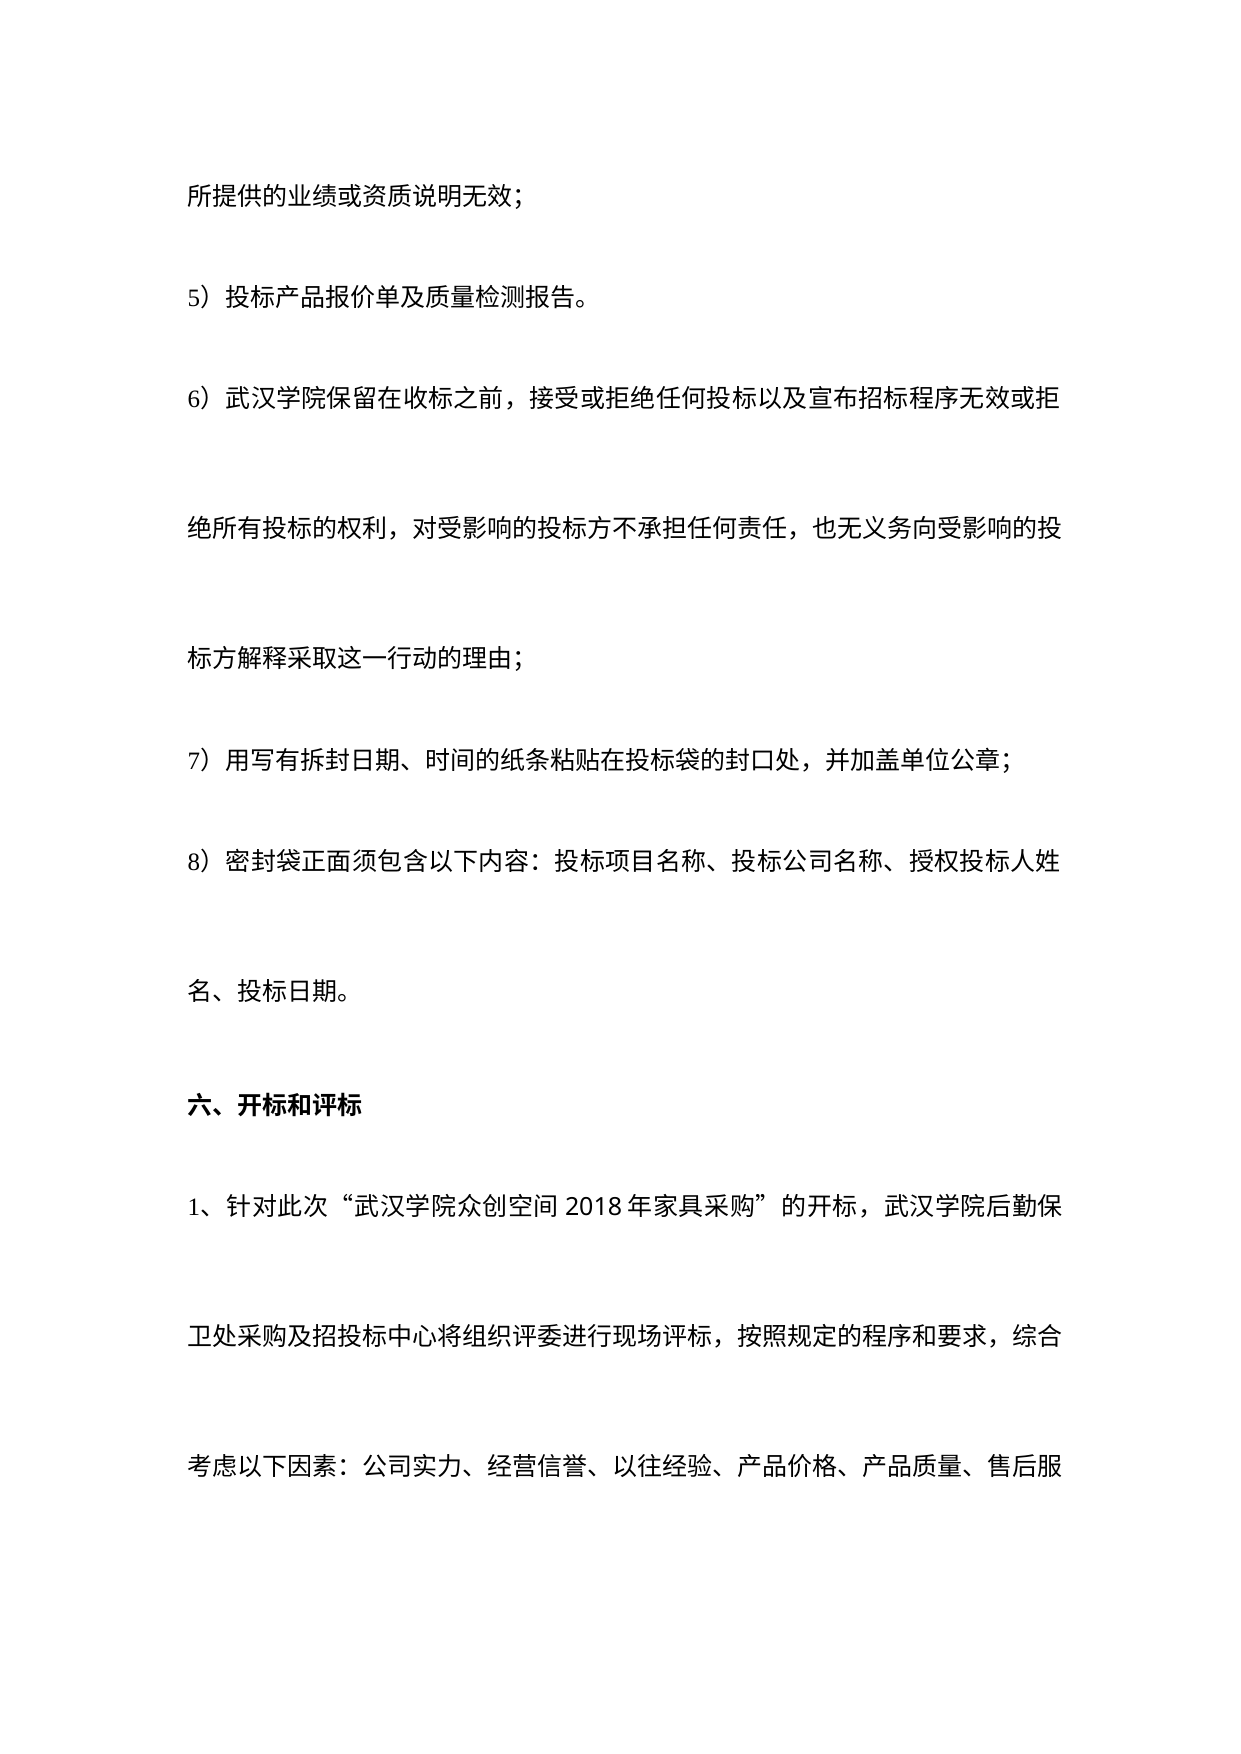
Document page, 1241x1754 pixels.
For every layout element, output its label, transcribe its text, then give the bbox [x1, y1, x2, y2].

text 8）密封袋正面须包含以下内容：投标项目名称、投标公司名称、授权投标人姓名、投标日期。 [187, 827, 1063, 1022]
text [187, 1172, 1063, 1497]
text 5）投标产品报价单及质量检测报告。 [187, 263, 1063, 328]
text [187, 162, 1063, 227]
text 7）用写有拆封日期、时间的纸条粘贴在投标袋的封口处，并加盖单位公章； [187, 726, 1063, 791]
text 六、开标和评标 [187, 1071, 1063, 1136]
text 6）武汉学院保留在收标之前，接受或拒绝任何投标以及宣布招标程序无效或拒绝所有投标的权利，对受影响的投标方不承担任何责任，也无义务向受影响的投标方解释采取这一行动的理由； [187, 364, 1063, 689]
